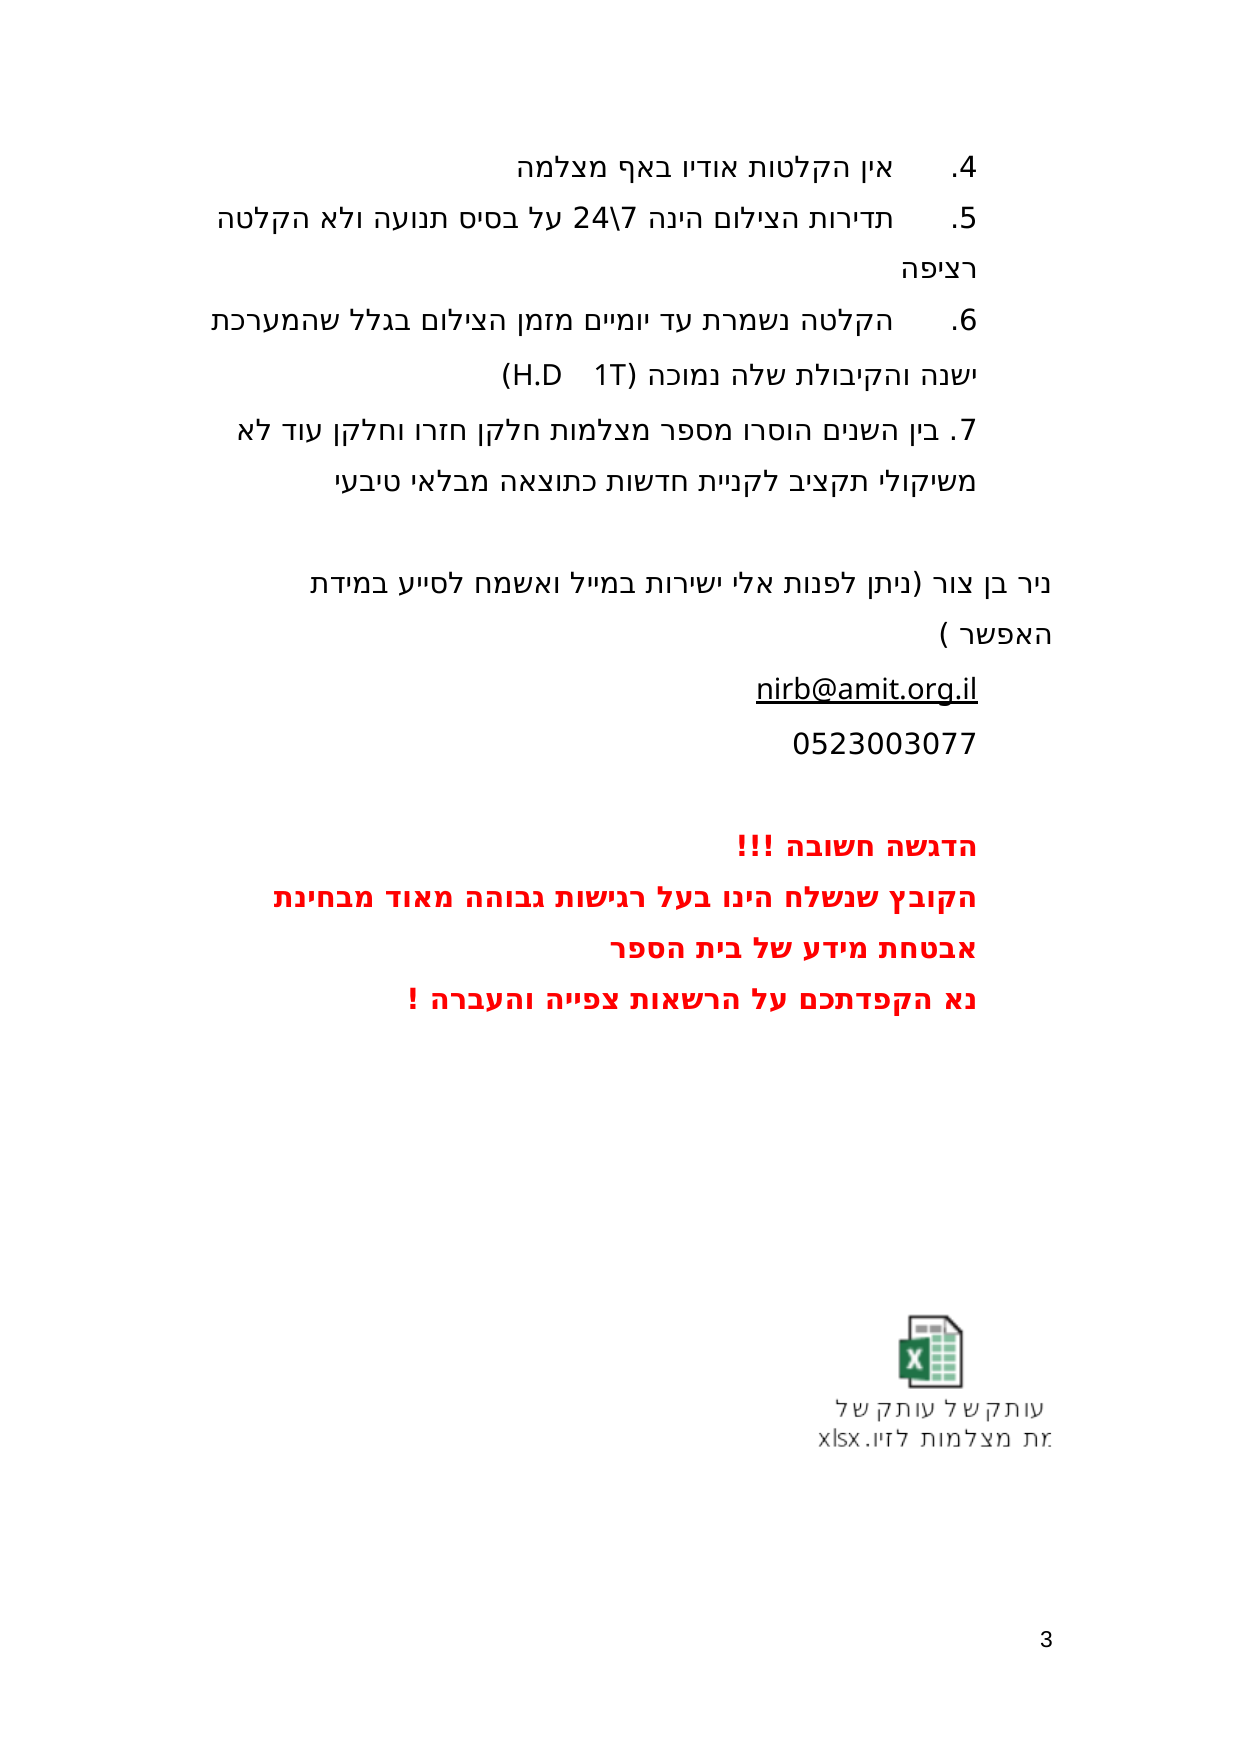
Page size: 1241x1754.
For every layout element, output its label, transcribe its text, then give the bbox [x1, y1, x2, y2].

list ניר בן צור (ניתן לפנות אלי ישירות במייל ואשמח לסייע במידת האפשר ) [187, 566, 1053, 651]
list 7. בין השנים הוסרו מספר מצלמות חלקן חזרו וחלקן עוד לא משיקולי תקציב לקניית חדשות כתוצאה מבלאי טיבעי [187, 413, 978, 498]
list הקובץ שנשלח הינו בעל רגישות גבוהה מאוד מבחינת אבטחת מידע של בית הספר [187, 880, 978, 965]
list נא הקפדתכם על הרשאות צפייה והעברה ! [187, 982, 978, 1016]
list 5. תדירות הצילום הינה 7\24 על בסיס תנועה ולא הקלטה רציפה [187, 201, 978, 286]
list 0523003077 [187, 727, 978, 761]
list הדגשה חשובה !!! [187, 829, 978, 863]
list 4. אין הקלטות אודיו באף מצלמה [187, 150, 978, 184]
list nirb@amit.org.il [187, 668, 978, 708]
list 6. הקלטה נשמרת עד יומיים מזמן הצילום בגלל שהמערכת ישנה והקיבולת שלה נמוכה (H.D 1T) [187, 303, 978, 393]
